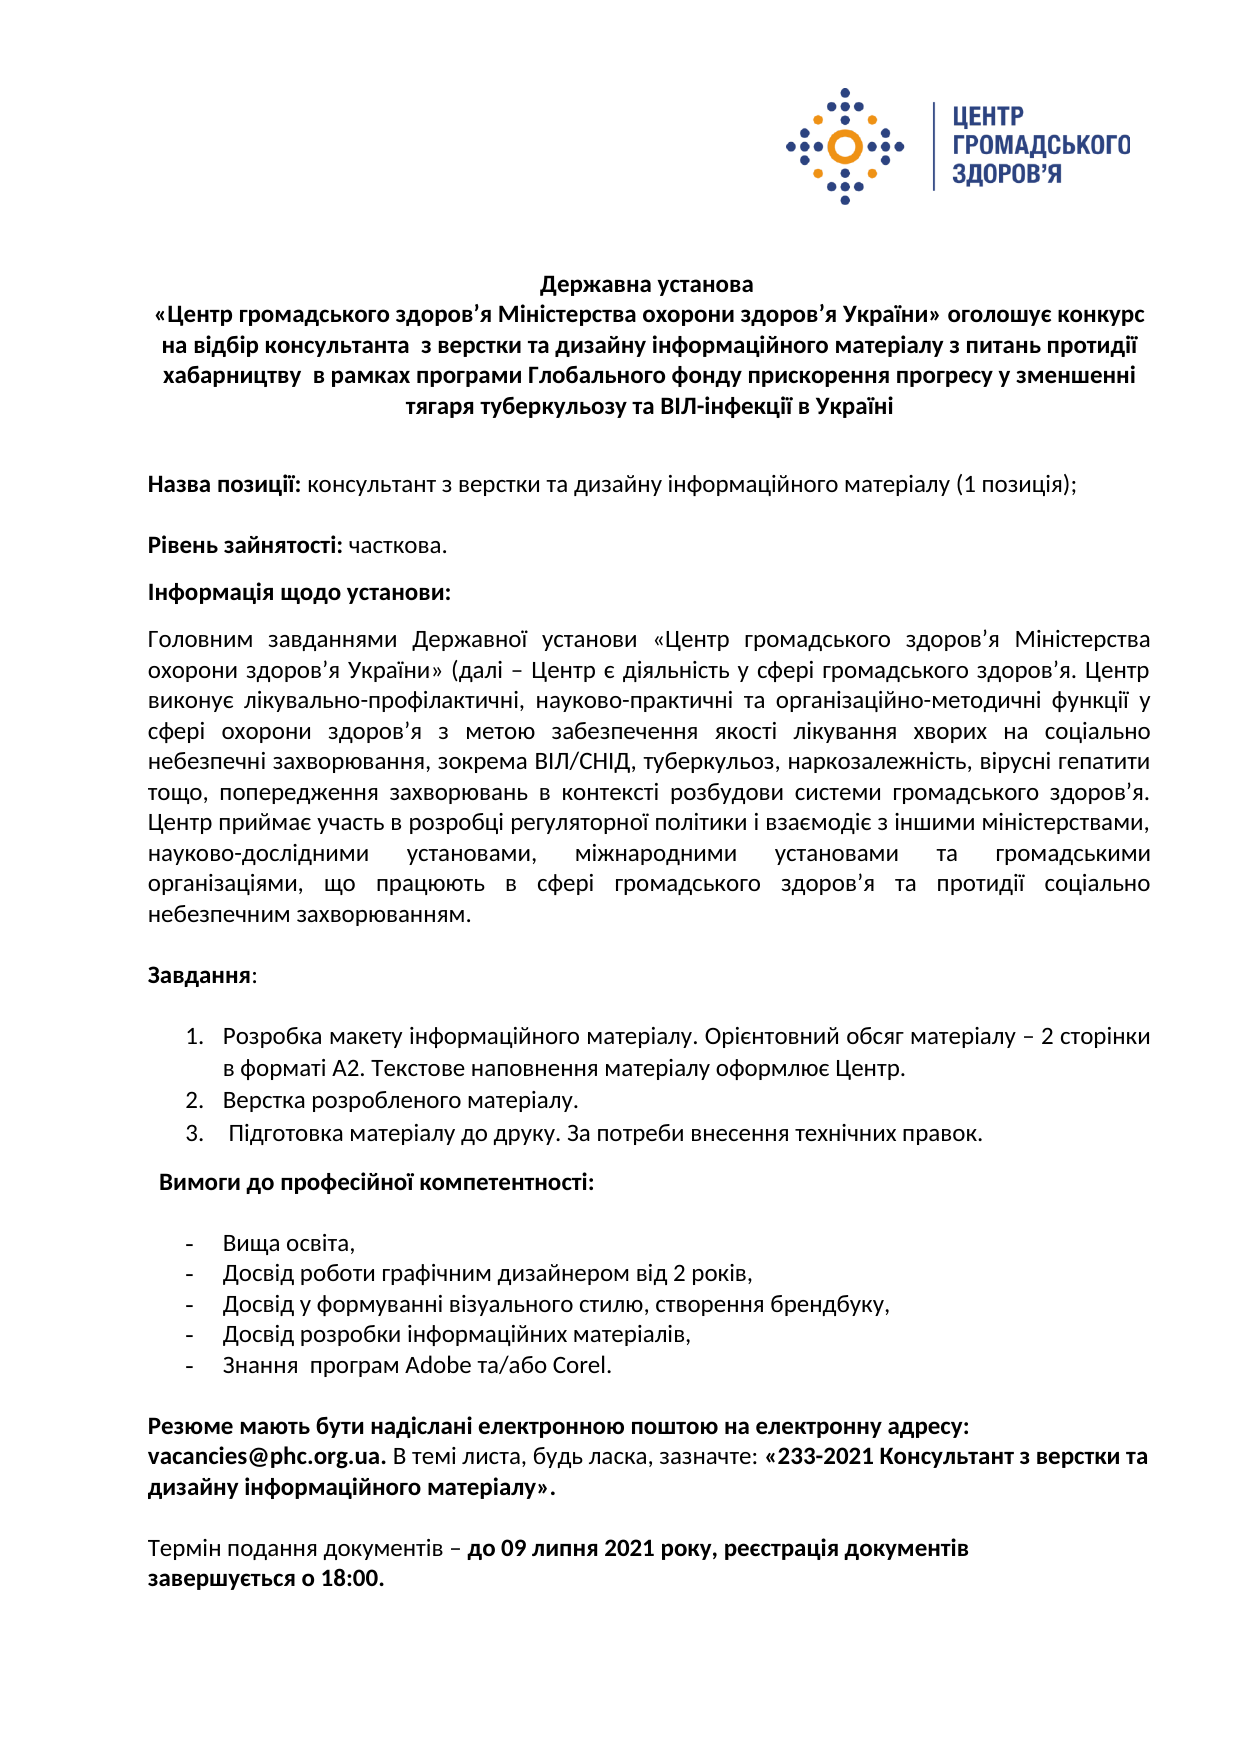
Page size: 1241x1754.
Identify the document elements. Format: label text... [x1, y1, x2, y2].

list Підготовка матеріалу до друку. За потреби внесення технічних правок. [185, 1117, 1152, 1147]
text Завдання: [148, 959, 1152, 989]
text Вимоги до професійної компетентності: [148, 1166, 1152, 1196]
text Інформація щодо установи: [148, 576, 1152, 607]
text Головним завданнями Державної установи «Центр громадського здоров’я Міністерства охорони здоров’я України» (далі – Центр є діяльність у сфері громадського здоров’я. Центр виконує лікувально-профілактичні, науково-практичні та організаційно-методичні функції у сфері охорони здоров’я з метою забезпечення якості лікування хворих на соціально небезпечні захворювання, зокрема ВІЛ/СНІД, туберкульоз, наркозалежність, вірусні гепатити тощо, попередження захворювань в контексті розбудови системи громадського здоров’я. Центр приймає участь в розробці регуляторної політики і взаємодіє з іншими міністерствами, науково-дослідними установами, міжнародними установами та громадськими організаціями, що працюють в сфері громадського здоров’я та протидії соціально небезпечним захворюванням. [148, 623, 1152, 928]
text Термін подання документів – до 09 липня 2021 року, реєстрація документів [148, 1532, 1152, 1563]
list Розробка макету інформаційного матеріалу. Орієнтовний обсяг матеріалу – 2 сторінки в форматі А2. Текстове наповнення матеріалу оформлює Центр. [185, 1020, 1152, 1083]
text Рівень зайнятості: часткова. [148, 529, 1152, 559]
text завершується о 18:00. [148, 1563, 1152, 1593]
list Вища освіта, [185, 1227, 1152, 1257]
list Верстка розробленого матеріалу. [185, 1084, 1152, 1115]
list Досвід розробки інформаційних матеріалів, [185, 1318, 1152, 1349]
list Досвід у формуванні візуального стилю, створення брендбуку, [185, 1288, 1152, 1318]
list Досвід роботи графічним дизайнером від 2 років, [185, 1257, 1152, 1288]
picture [786, 88, 1130, 205]
list Знання програм Adobe та/або Corel. [185, 1349, 1152, 1379]
text Державна установа «Центр громадського здоров’я Міністерства охорони здоров’я України» оголошує конкурс на відбір консультанта з верстки та дизайну інформаційного матеріалу з питань протидії хабарництву в рамках програми Глобального фонду прискорення прогресу у зменшенні тягаря туберкульозу та ВІЛ-інфекції в Україні [148, 268, 1152, 421]
text Резюме мають бути надіслані електронною поштою на електронну адресу: vacancies@phc.org.ua. В темі листа, будь ласка, зазначте: «233-2021 Консультант з верстки та дизайну інформаційного матеріалу». [148, 1410, 1152, 1502]
text Назва позиції: консультант з верстки та дизайну інформаційного матеріалу (1 позиція); [148, 468, 1152, 498]
